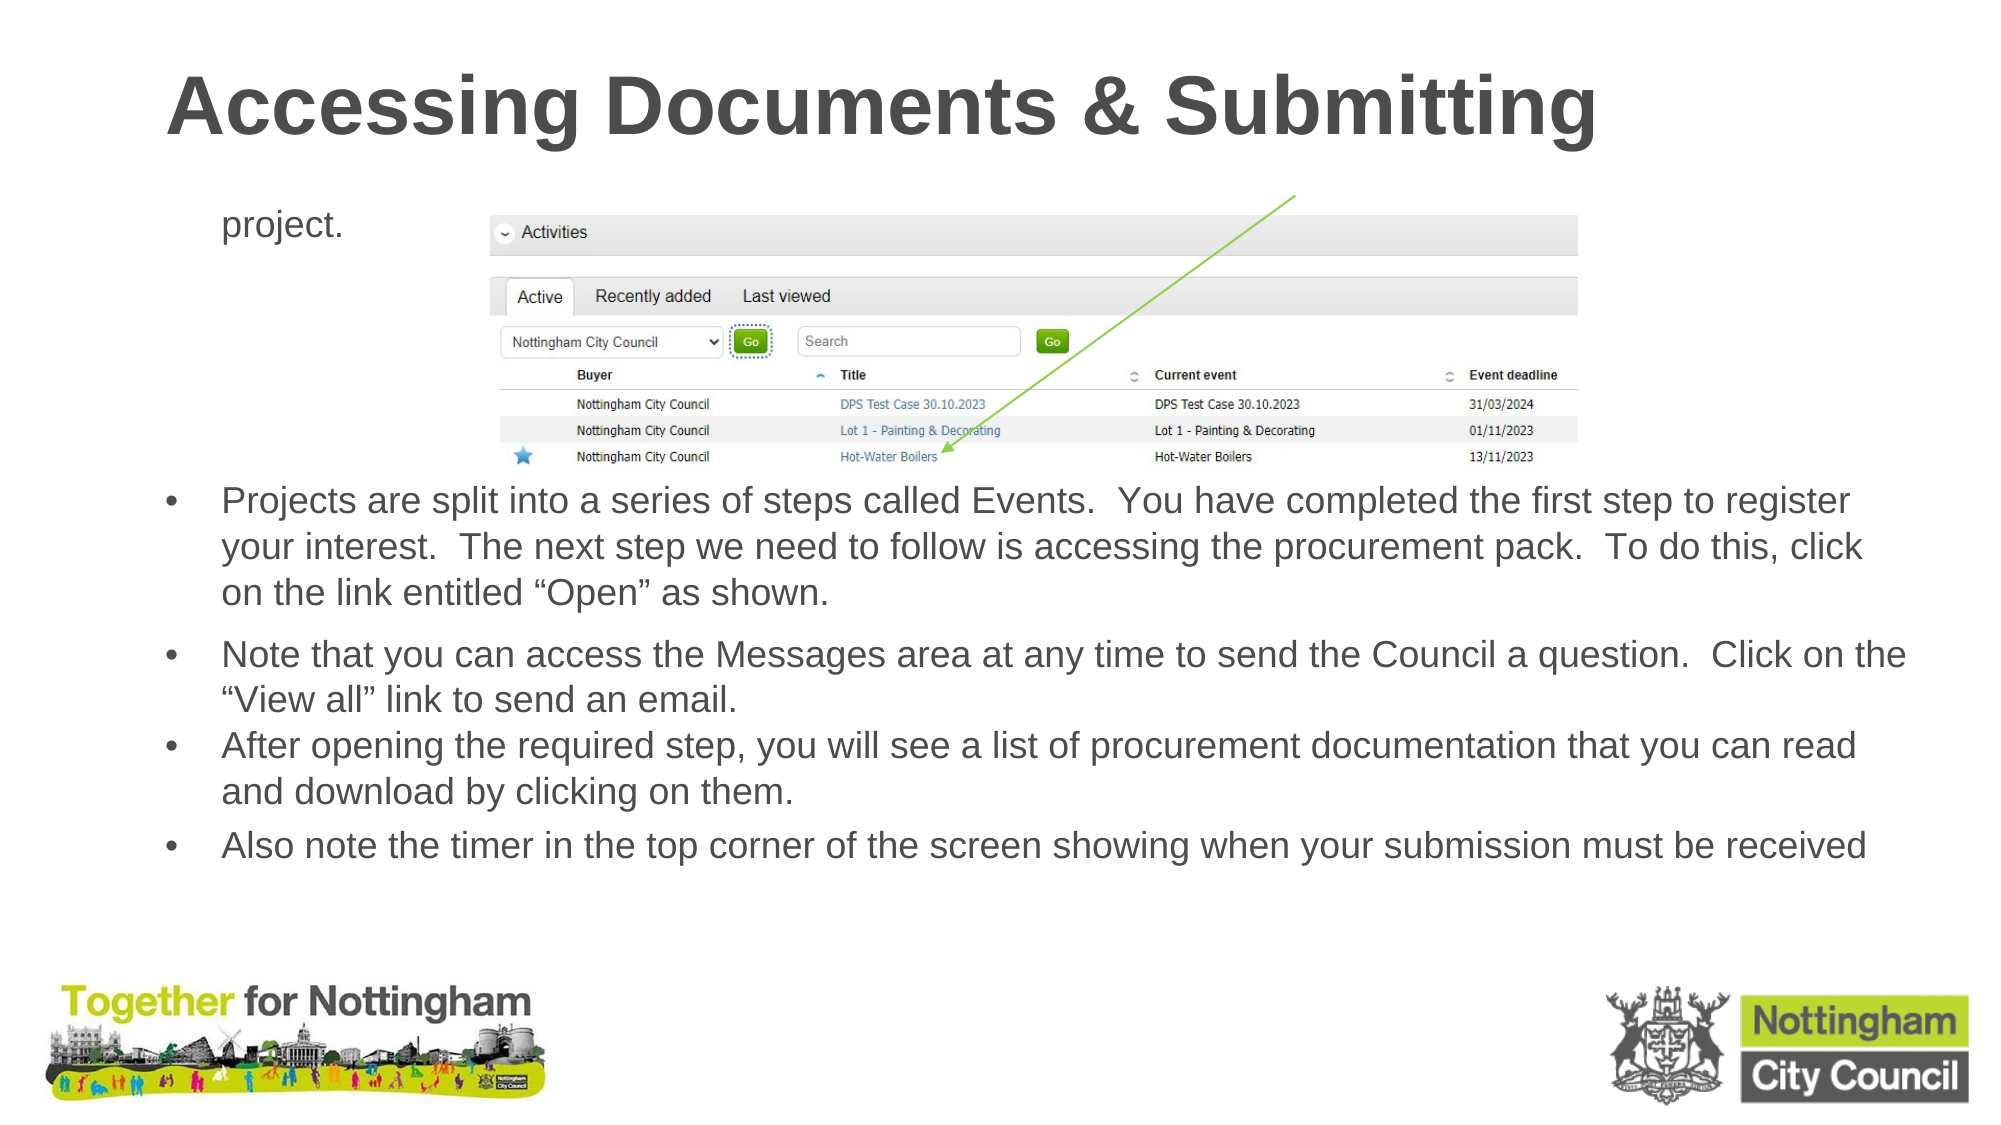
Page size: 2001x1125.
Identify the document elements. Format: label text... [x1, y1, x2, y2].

list Note that you can access the Messages area at any time to send the Council a question. Click on the “View all” link to send an email. [165, 632, 1914, 721]
picture [43, 975, 551, 1106]
list Projects are split into a series of steps called Events. You have completed the first step to register your interest. The next step we need to follow is accessing the procurement pack. To do this, click on the link entitled “Open” as shown. [165, 479, 1914, 613]
list Also note the timer in the top corner of the screen showing when your submission must be received [165, 823, 1914, 866]
picture [1606, 986, 1969, 1106]
picture [490, 215, 1578, 476]
list After opening the required step, you will see a list of procurement documentation that you can read and download by clicking on them. [165, 724, 1914, 812]
